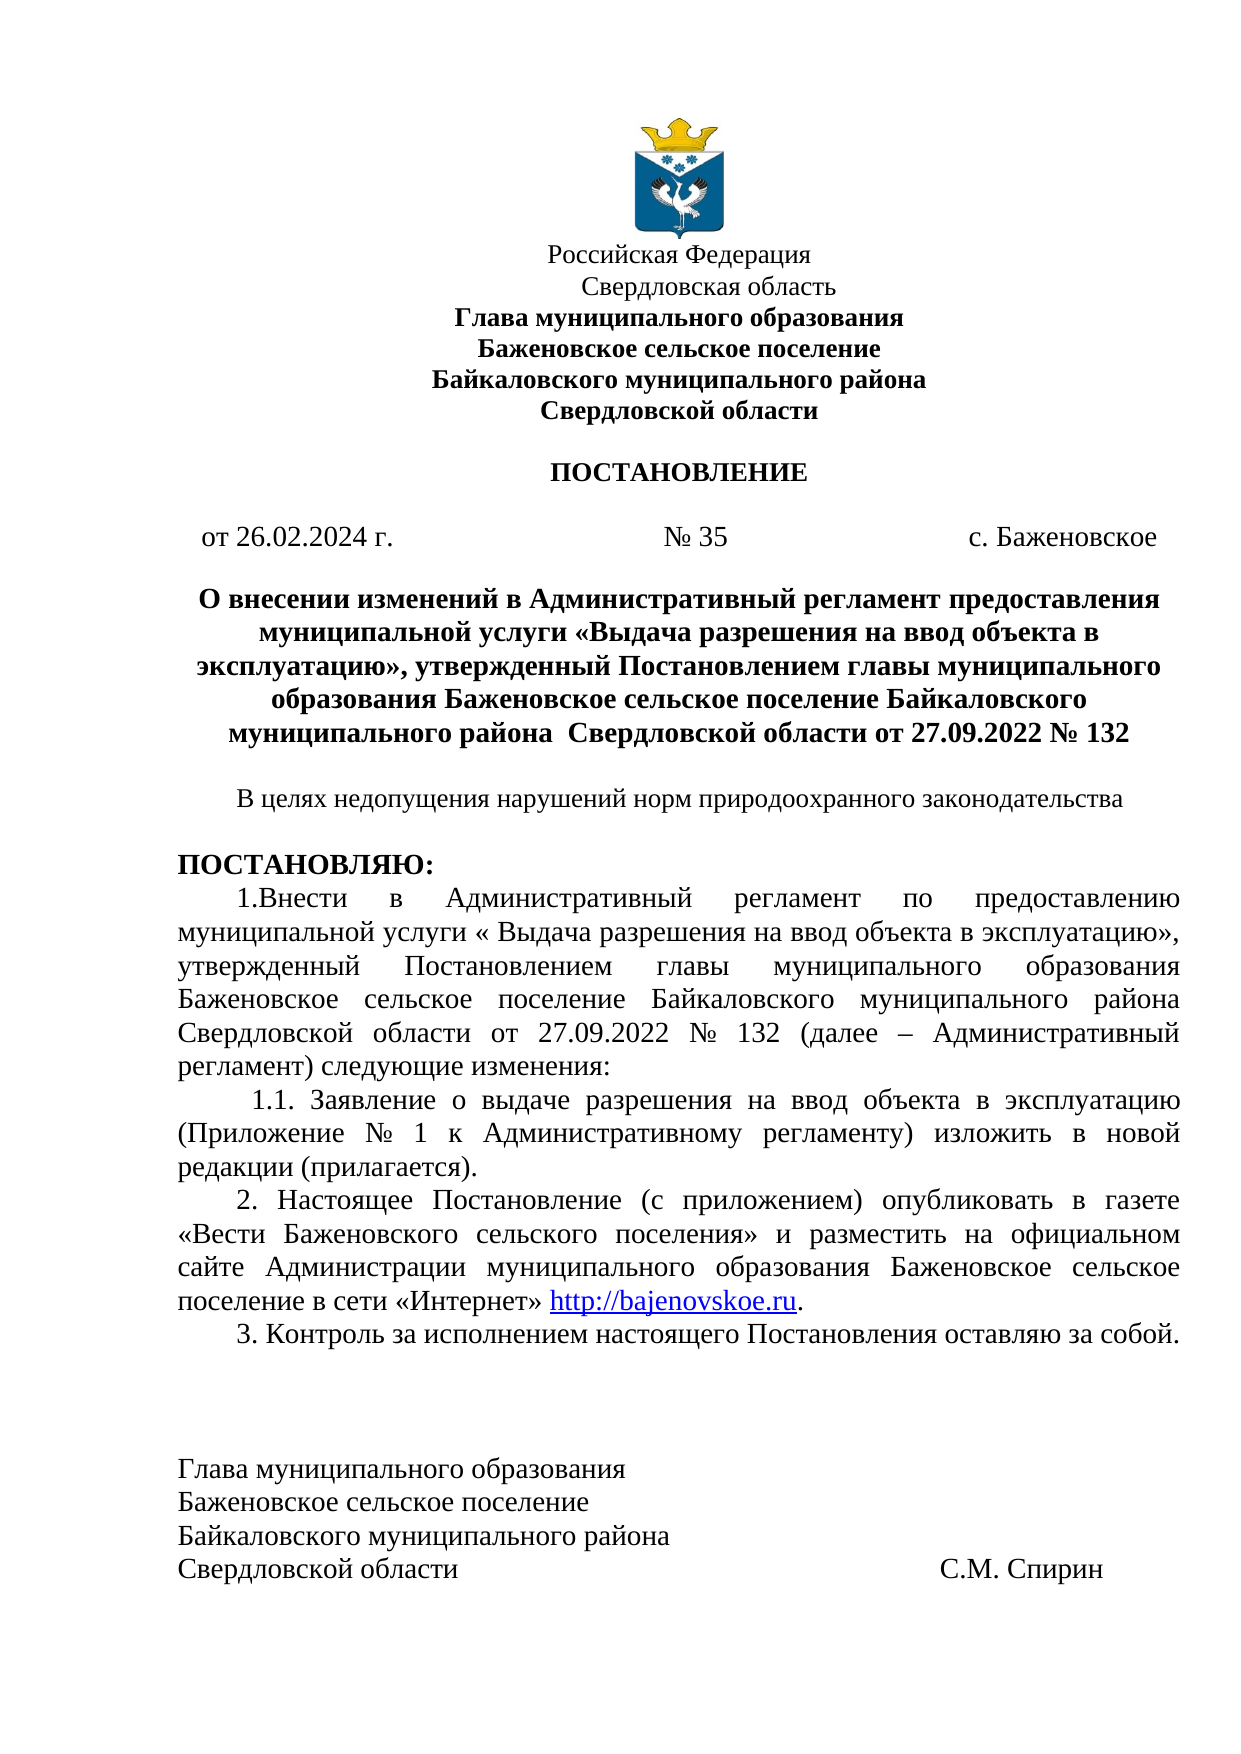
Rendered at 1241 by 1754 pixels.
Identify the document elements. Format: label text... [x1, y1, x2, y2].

text О внесении изменений в Административный регламент предоставления муниципальной услуги «Выдача разрешения на ввод объекта в эксплуатацию», утвержденный Постановлением главы муниципального образования Баженовское сельское поселение Байкаловского муниципального района Свердловской области от 27.09.2022 № 132 [177, 581, 1181, 749]
text В целях недопущения нарушений норм природоохранного законодательства [177, 782, 1181, 813]
text ПОСТАНОВЛЯЮ: [177, 847, 1181, 881]
text Свердловской области [177, 394, 1181, 425]
text ПОСТАНОВЛЕНИЕ [177, 456, 1181, 488]
text 1.Внести в Административный регламент по предоставлению муниципальной услуги « Выдача разрешения на ввод объекта в эксплуатацию», утвержденный Постановлением главы муниципального образования Баженовское сельское поселение Байкаловского муниципального района Свердловской области от 27.09.2022 № 132 (далее – Административный регламент) следующие изменения: [177, 881, 1181, 1082]
text Байкаловского муниципального района [177, 363, 1181, 394]
text 1.1. Заявление о выдаче разрешения на ввод объекта в эксплуатацию (Приложение № 1 к Административному регламенту) изложить в новой редакции (прилагается). [177, 1082, 1181, 1182]
text Баженовское сельское поселение [177, 332, 1181, 363]
text Глава муниципального образования [177, 1451, 1181, 1484]
text 2. Настоящее Постановление (с приложением) опубликовать в газете «Вести Баженовского сельского поселения» и разместить на официальном сайте Администрации муниципального образования Баженовское сельское поселение в сети «Интернет» http://bajenovskoe.ru. [177, 1182, 1181, 1317]
text Свердловской области С.М. Спирин [177, 1551, 1181, 1585]
text Свердловская область [177, 269, 1181, 301]
text Байкаловского муниципального района [177, 1518, 1181, 1551]
text Российская Федерация [177, 238, 1181, 269]
text 3. Контроль за исполнением настоящего Постановления оставляю за собой. [177, 1317, 1181, 1350]
text от 26.02.2024 г. № 35 с. Баженовское [177, 519, 1181, 552]
text Глава муниципального образования [177, 301, 1181, 332]
picture [634, 118, 724, 239]
text Баженовское сельское поселение [177, 1484, 1181, 1518]
